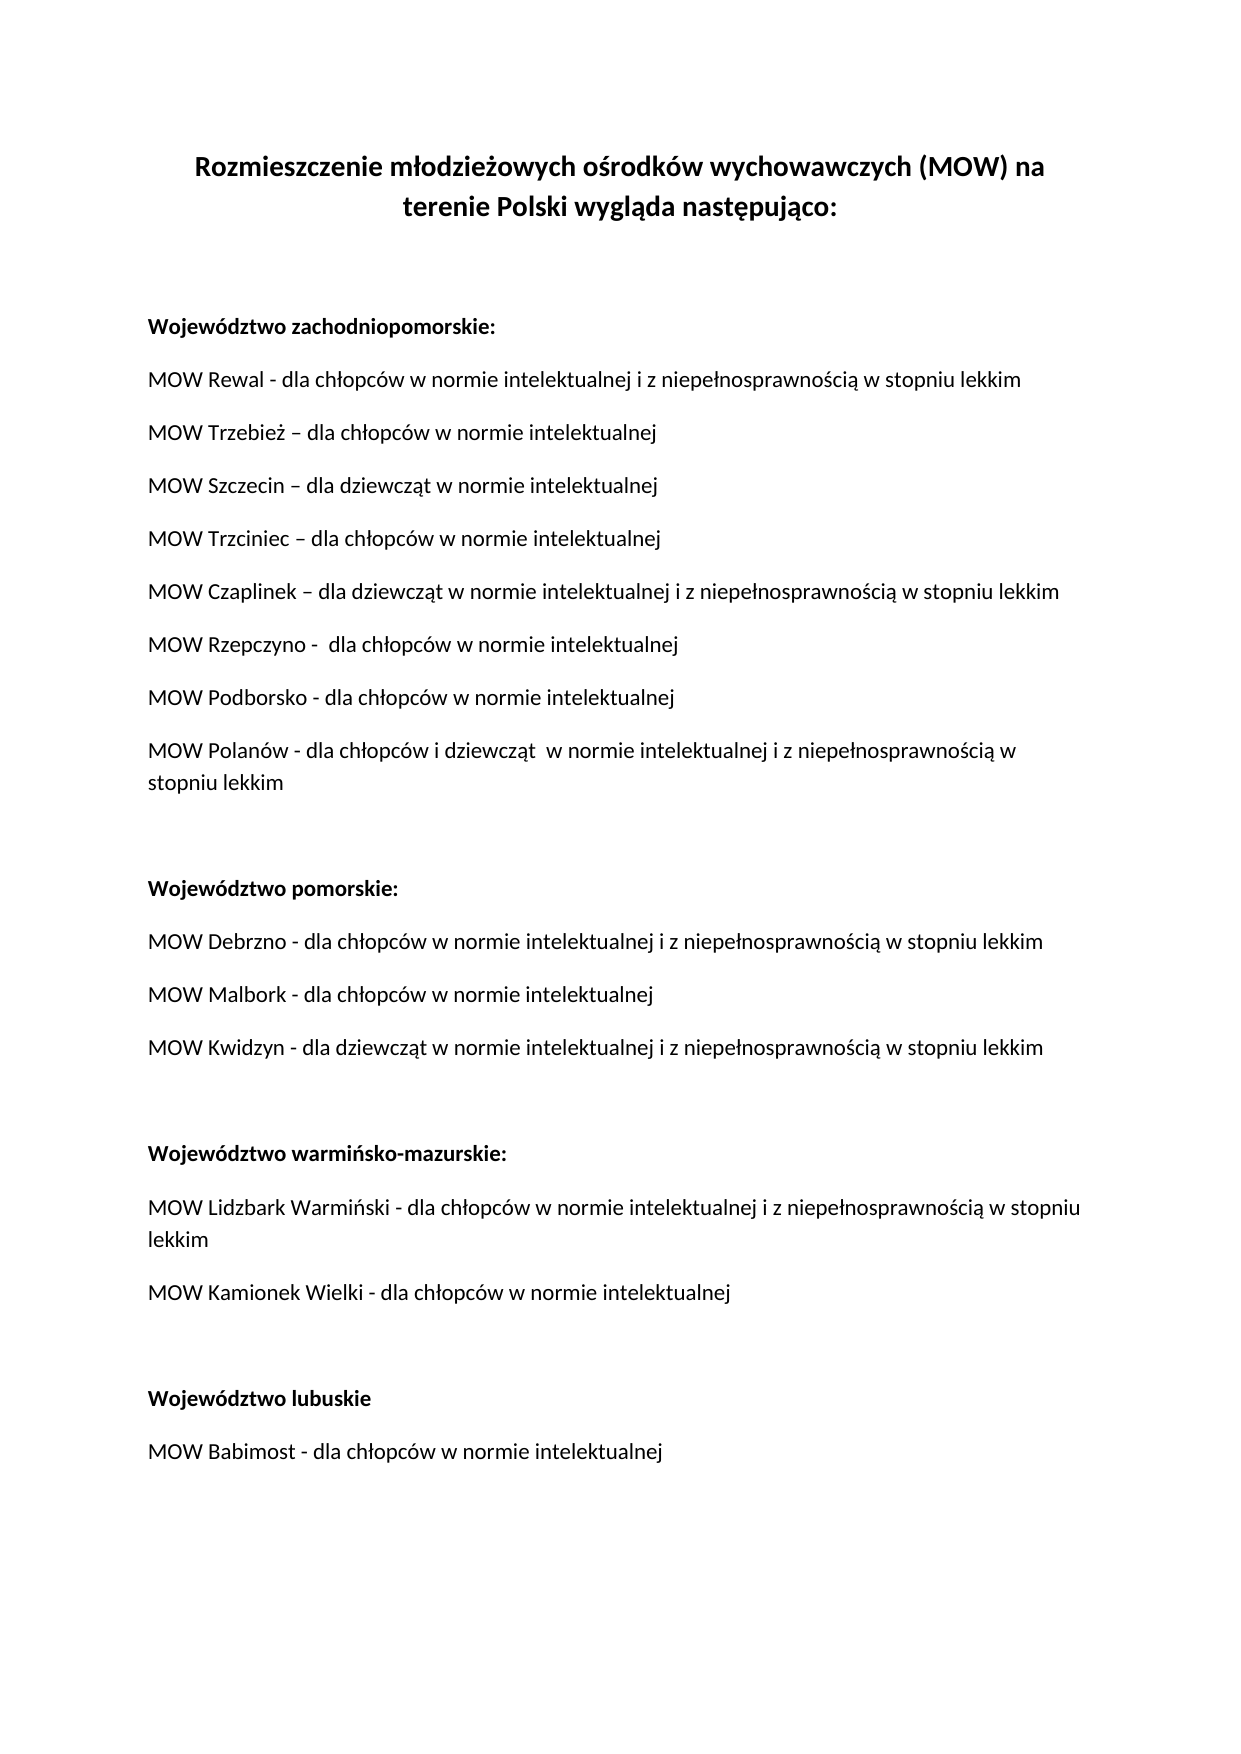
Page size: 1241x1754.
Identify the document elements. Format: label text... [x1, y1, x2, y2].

text MOW Trzciniec – dla chłopców w normie intelektualnej [148, 524, 1093, 552]
text Województwo zachodniopomorskie: [148, 312, 1093, 340]
text MOW Podborsko - dla chłopców w normie intelektualnej [148, 683, 1093, 711]
text MOW Malbork - dla chłopców w normie intelektualnej [148, 981, 1093, 1008]
text MOW Polanów - dla chłopców i dziewcząt w normie intelektualnej i z niepełnosprawnością w stopniu lekkim [148, 736, 1093, 796]
text MOW Kwidzyn - dla dziewcząt w normie intelektualnej i z niepełnosprawnością w stopniu lekkim [148, 1033, 1093, 1062]
text MOW Czaplinek – dla dziewcząt w normie intelektualnej i z niepełnosprawnością w stopniu lekkim [148, 577, 1093, 605]
text Województwo warmińsko-mazurskie: [148, 1139, 1093, 1168]
text MOW Rewal - dla chłopców w normie intelektualnej i z niepełnosprawnością w stopniu lekkim [148, 365, 1093, 393]
text MOW Szczecin – dla dziewcząt w normie intelektualnej [148, 471, 1093, 499]
text Województwo pomorskie: [148, 874, 1093, 902]
text MOW Kamionek Wielki - dla chłopców w normie intelektualnej [148, 1278, 1093, 1306]
text MOW Lidzbark Warmiński - dla chłopców w normie intelektualnej i z niepełnosprawnością w stopniu lekkim [148, 1193, 1093, 1253]
text Rozmieszczenie młodzieżowych ośrodków wychowawczych (MOW) na terenie Polski wygląda następująco: [148, 148, 1093, 224]
text MOW Rzepczyno - dla chłopców w normie intelektualnej [148, 630, 1093, 658]
text MOW Debrzno - dla chłopców w normie intelektualnej i z niepełnosprawnością w stopniu lekkim [148, 927, 1093, 956]
text MOW Babimost - dla chłopców w normie intelektualnej [148, 1437, 1093, 1465]
text MOW Trzebież – dla chłopców w normie intelektualnej [148, 418, 1093, 446]
text Województwo lubuskie [148, 1384, 1093, 1412]
